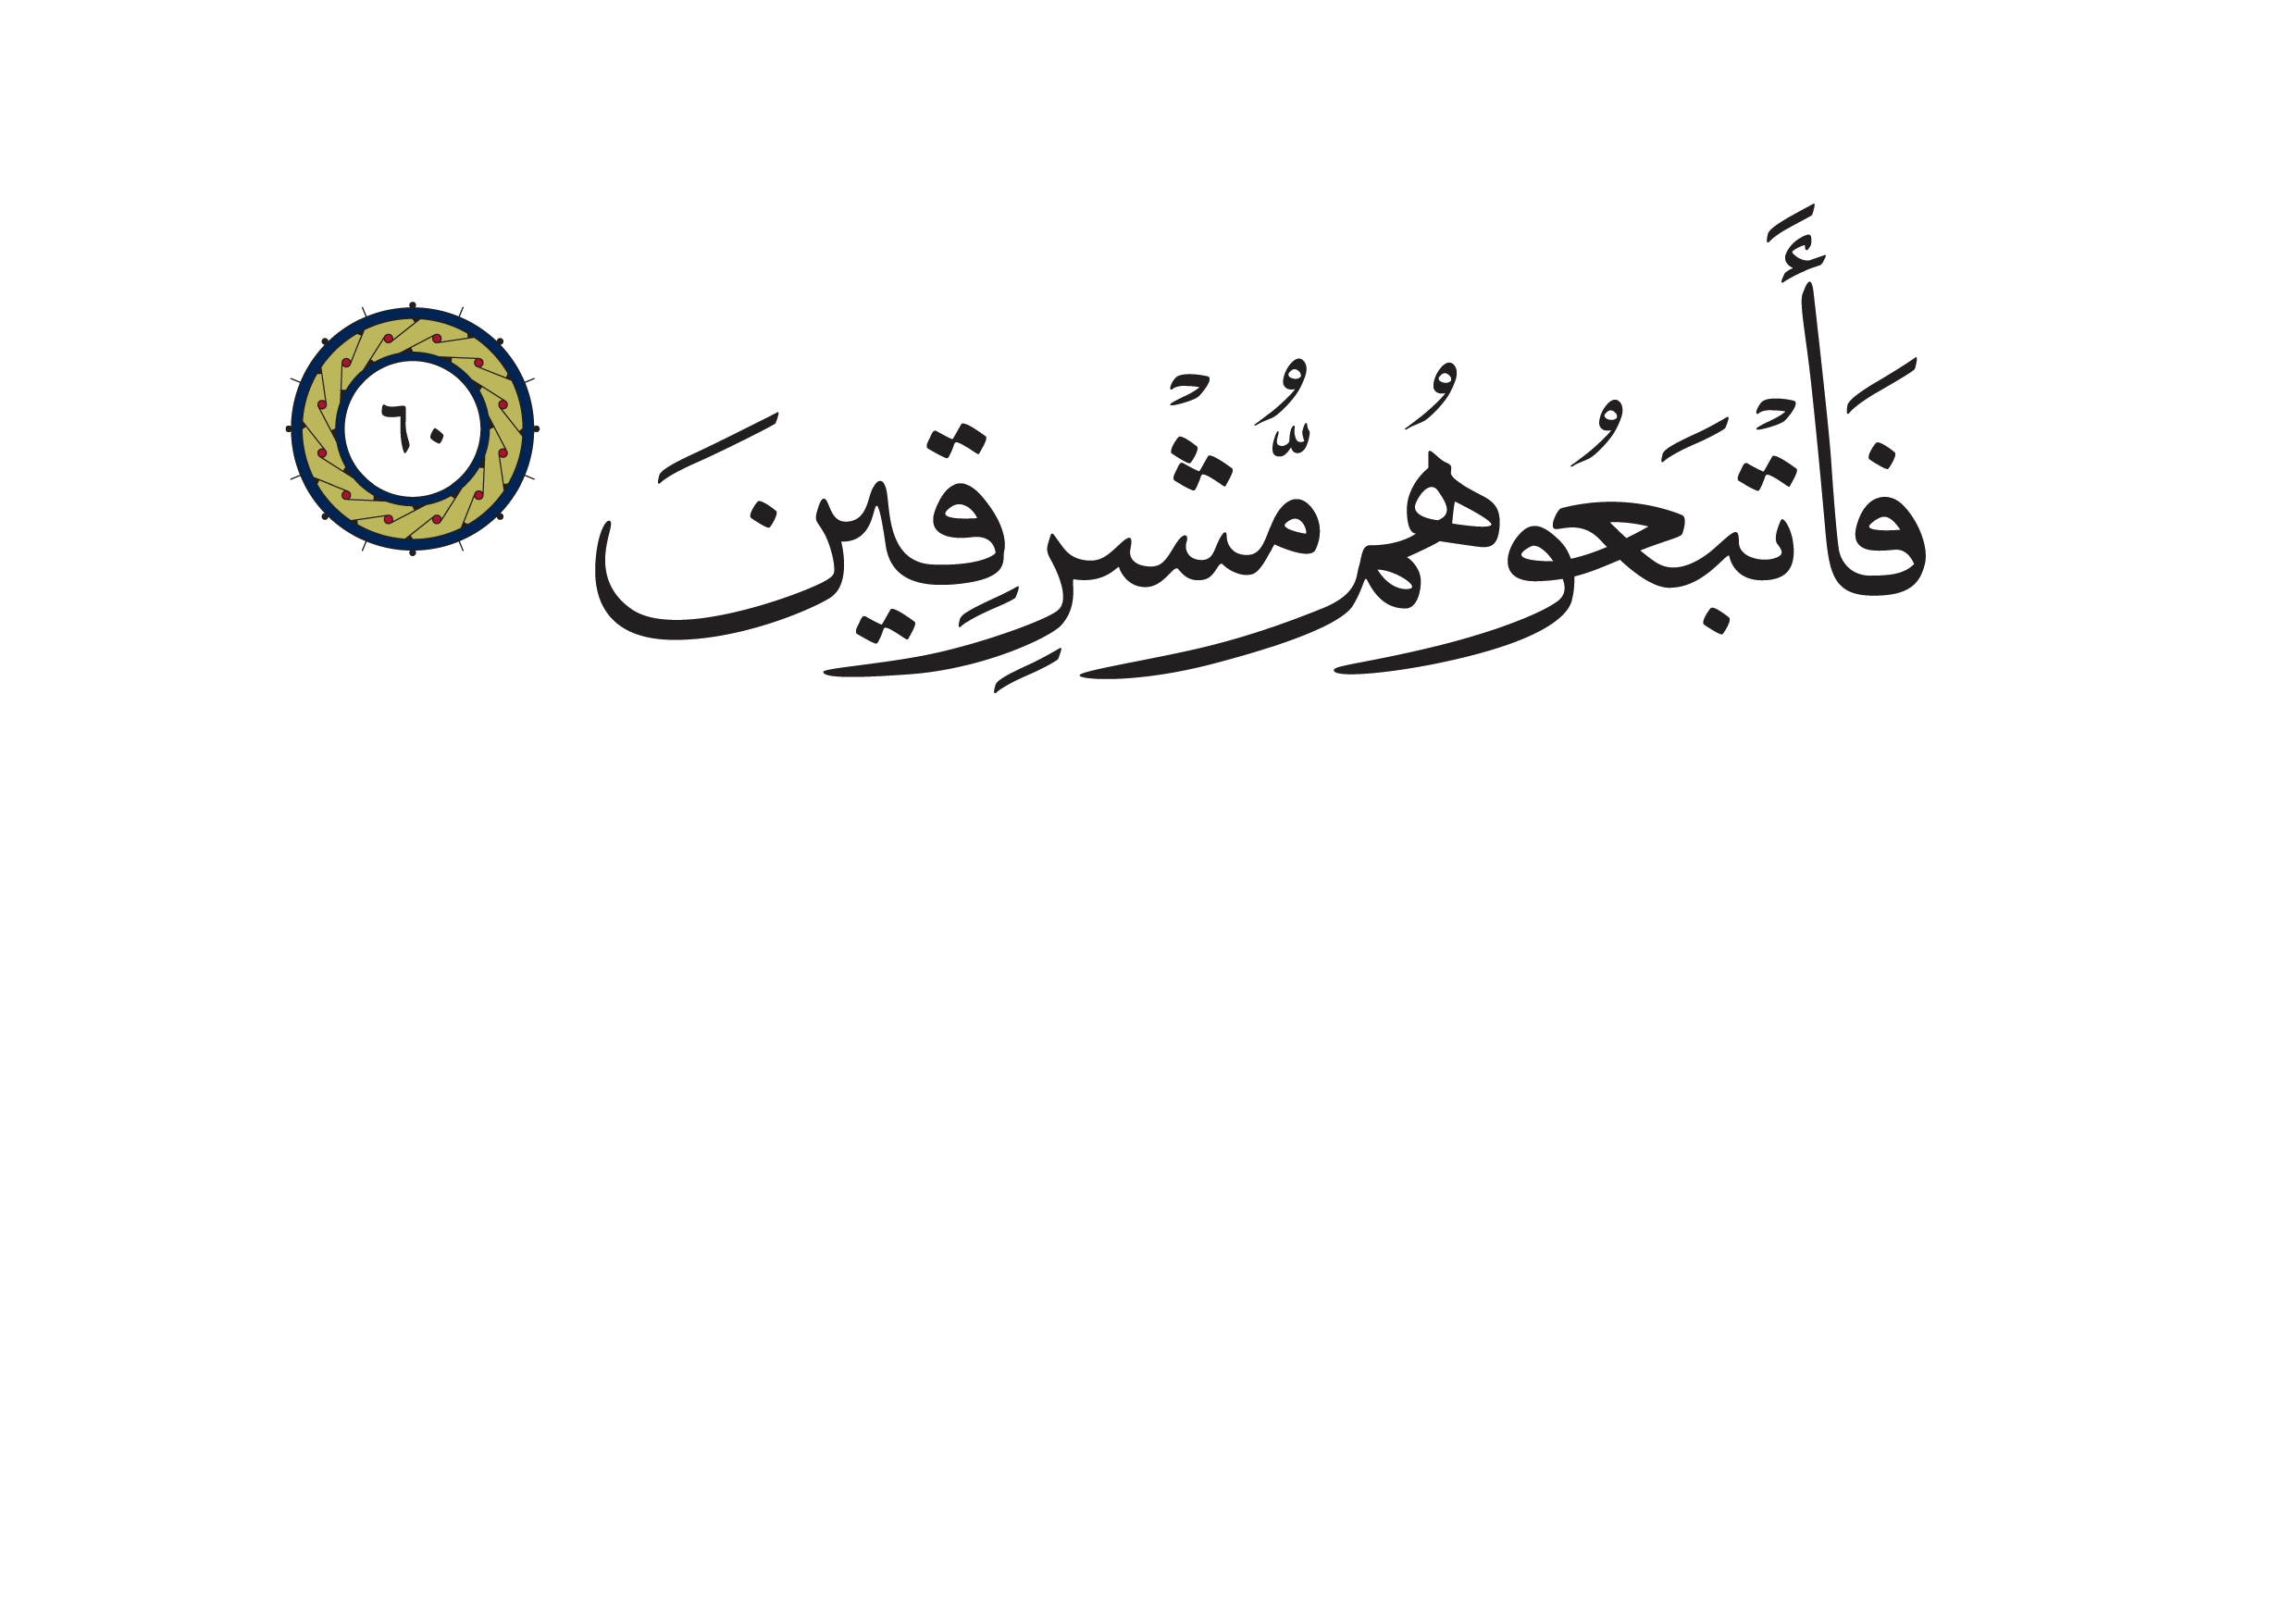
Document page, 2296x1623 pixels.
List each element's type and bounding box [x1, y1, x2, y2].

picture [57, 57, 2179, 911]
